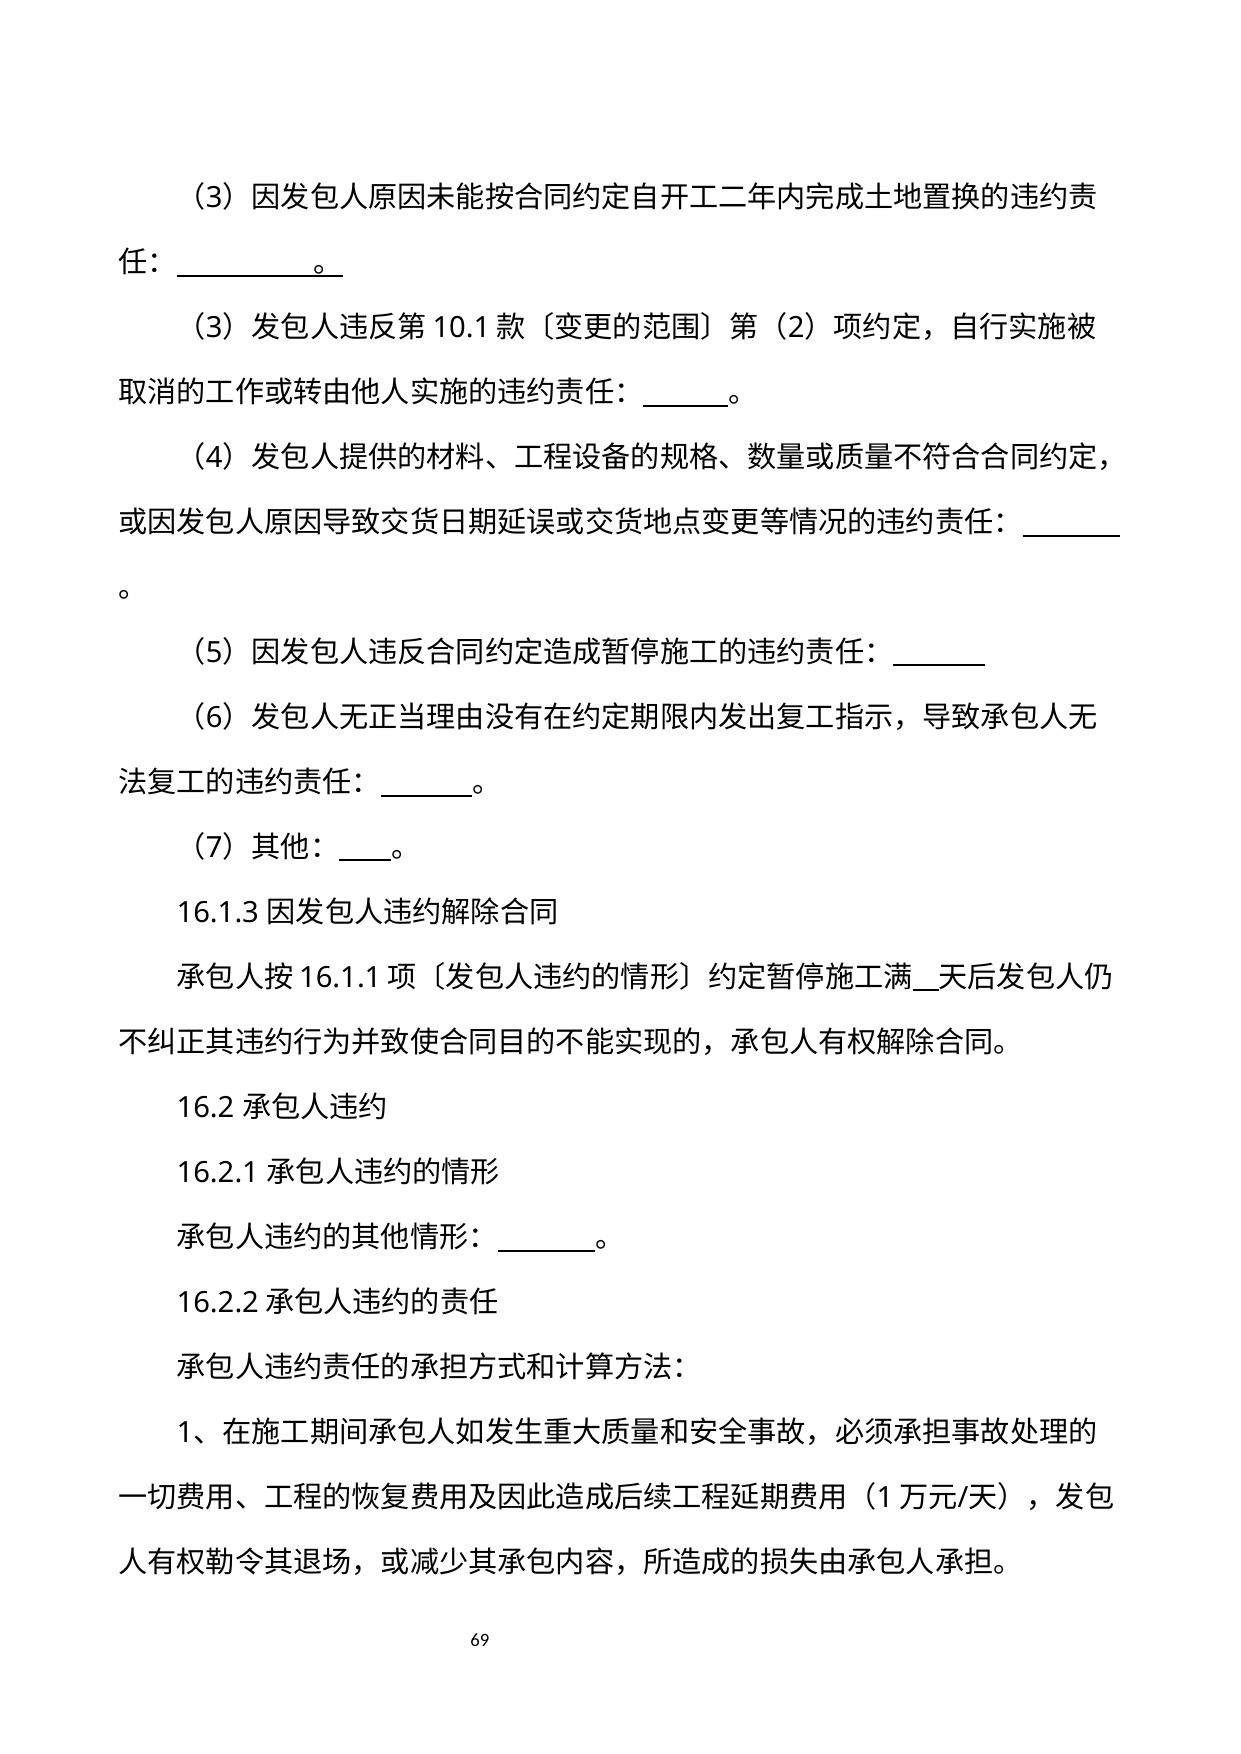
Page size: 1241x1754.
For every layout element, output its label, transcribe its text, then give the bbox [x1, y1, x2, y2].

text （7）其他： 。 [118, 812, 1122, 877]
text 16.2.2承包人违约的责任 [118, 1267, 1122, 1332]
text 承包人按16.1.1项〔发包人违约的情形〕约定暂停施工满 天后发包人仍不纠正其违约行为并致使合同目的不能实现的，承包人有权解除合同。 [118, 942, 1122, 1072]
text 16.1.3 因发包人违约解除合同 [118, 877, 1122, 942]
text 16.2 承包人违约 [118, 1072, 1122, 1137]
text （3）因发包人原因未能按合同约定自开工二年内完成土地置换的违约责任： 。 [118, 162, 1122, 292]
text （3）发包人违反第10.1款〔变更的范围〕第（2）项约定，自行实施被取消的工作或转由他人实施的违约责任： 。 [118, 292, 1122, 422]
text （4）发包人提供的材料、工程设备的规格、数量或质量不符合合同约定，或因发包人原因导致交货日期延误或交货地点变更等情况的违约责任： 。 [118, 422, 1122, 617]
text 16.2.1 承包人违约的情形 [118, 1137, 1122, 1202]
text （5）因发包人违反合同约定造成暂停施工的违约责任： [118, 617, 1122, 682]
text （6）发包人无正当理由没有在约定期限内发出复工指示，导致承包人无法复工的违约责任： 。 [118, 682, 1122, 812]
text 承包人违约责任的承担方式和计算方法： [118, 1332, 1122, 1397]
text 承包人违约的其他情形： 。 [118, 1202, 1122, 1267]
text 1、在施工期间承包人如发生重大质量和安全事故，必须承担事故处理的一切费用、工程的恢复费用及因此造成后续工程延期费用（1万元/天），发包人有权勒令其退场，或减少其承包内容，所造成的损失由承包人承担。 [118, 1397, 1122, 1592]
